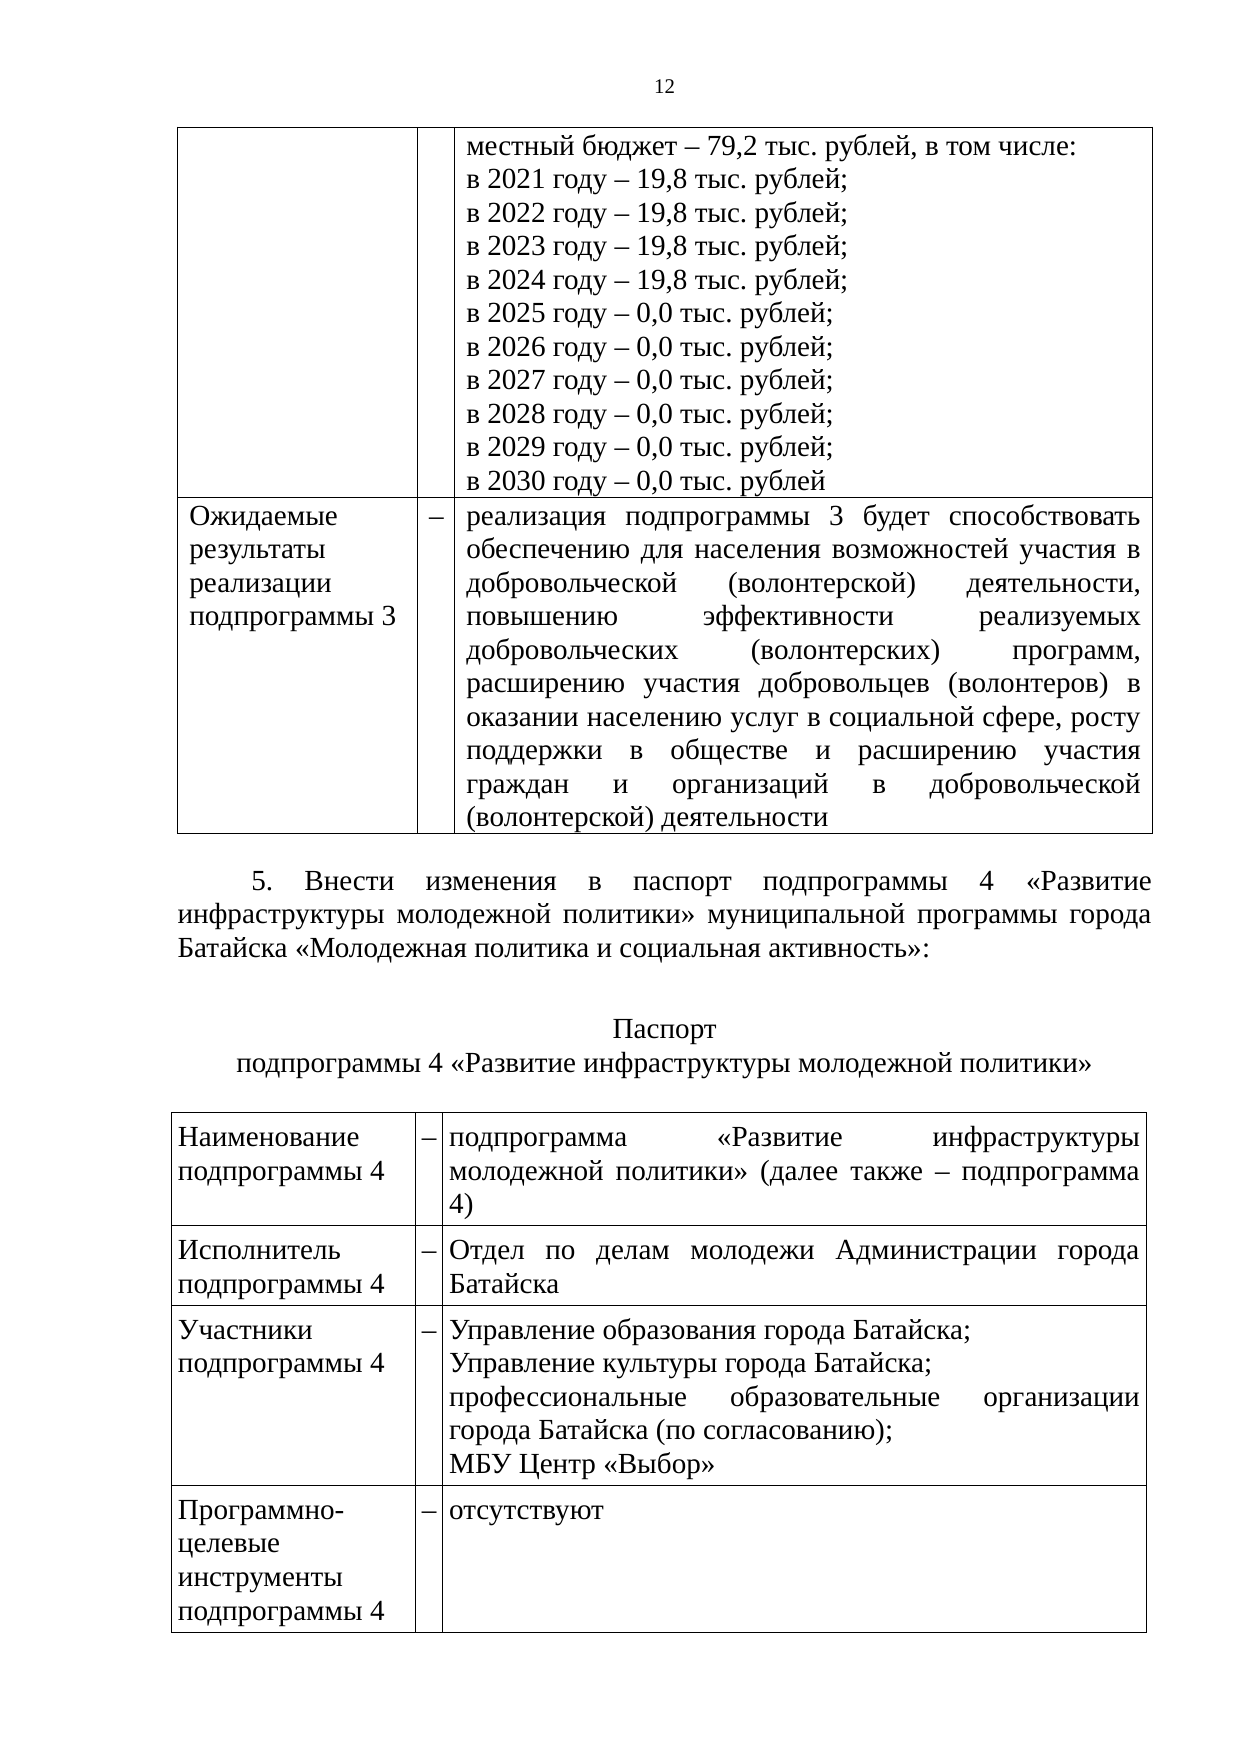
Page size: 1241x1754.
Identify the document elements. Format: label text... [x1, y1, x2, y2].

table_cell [178, 128, 417, 497]
table_cell Исполнитель подпрограммы 4 [172, 1226, 415, 1305]
table_cell – [416, 1486, 442, 1632]
table_cell Программно-целевые инструменты подпрограммы 4 [172, 1486, 415, 1632]
table_header – [416, 1113, 442, 1225]
text подпрограммы 4 «Развитие инфраструктуры молодежной политики» [177, 1045, 1152, 1079]
text 5. Внести изменения в паспорт подпрограммы 4 «Развитие инфраструктуры молодежной политики» муниципальной программы города Батайска «Молодежная политика и социальная активность»: [177, 863, 1152, 963]
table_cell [455, 128, 1152, 497]
table_cell реализация подпрограммы 3 будет способствовать обеспечению для населения возможностей участия в добровольческой (волонтерской) деятельности, повышению эффективности реализуемых добровольческих (волонтерских) программ, расширению участия добровольцев (волонтеров) в оказании населению услуг в социальной сфере, росту поддержки в обществе и расширению участия граждан и организаций в добровольческой (волонтерской) деятельности [455, 498, 1152, 833]
table_header подпрограмма «Развитие инфраструктуры молодежной политики» (далее также – подпрограмма 4) [443, 1113, 1146, 1225]
table_cell – [418, 498, 454, 833]
table_cell – [418, 128, 454, 497]
table_cell – [416, 1226, 442, 1305]
text Паспорт [177, 1012, 1152, 1045]
table_cell Отдел по делам молодежи Администрации города Батайска [443, 1226, 1146, 1305]
table_cell Участники подпрограммы 4 [172, 1306, 415, 1485]
table_header Наименование подпрограммы 4 [172, 1113, 415, 1225]
table_cell Ожидаемые результаты реализации подпрограммы 3 [178, 498, 417, 833]
table_cell – [416, 1306, 442, 1485]
table_cell отсутствуют [443, 1486, 1146, 1632]
table_cell Управление образования города Батайска; Управление культуры города Батайска; профессиональные образовательные организации города Батайска (по согласованию); МБУ Центр «Выбор» [443, 1306, 1146, 1485]
